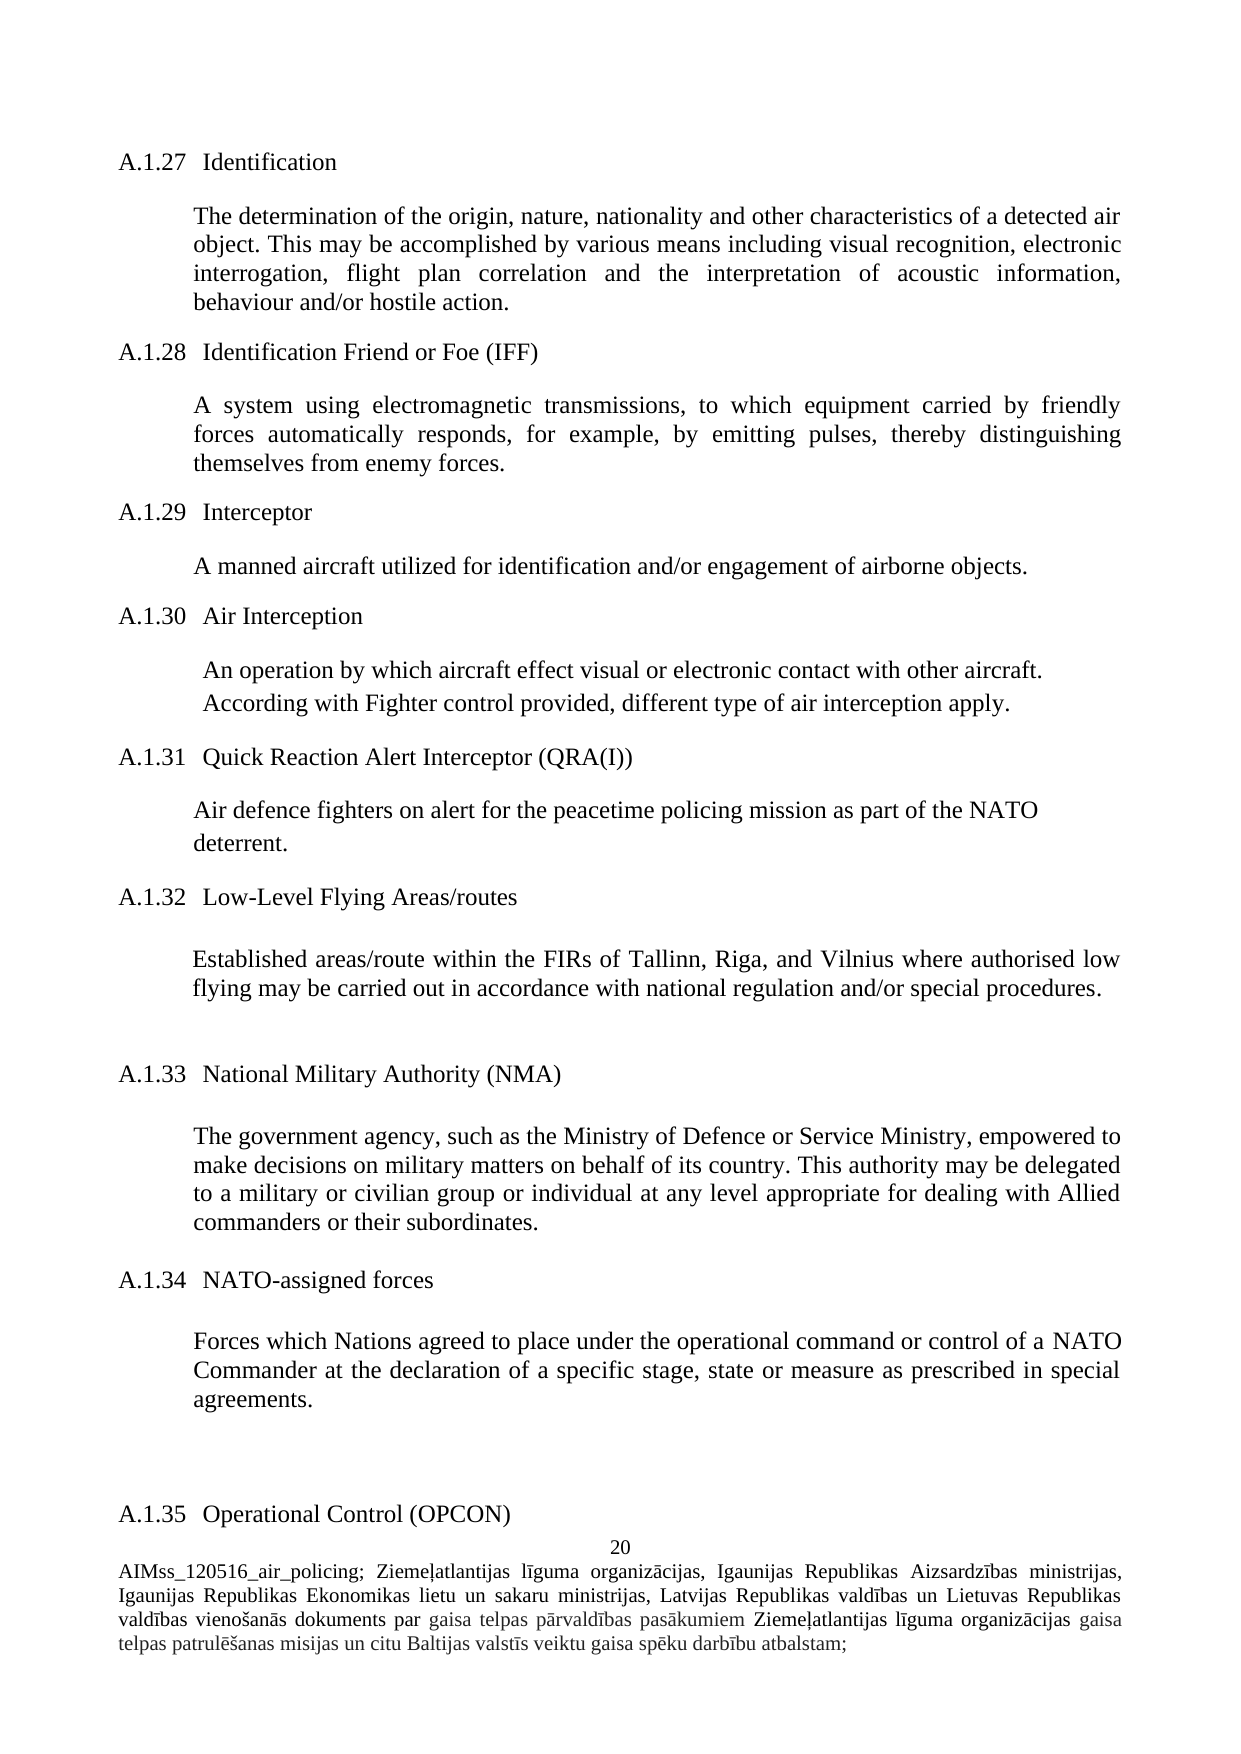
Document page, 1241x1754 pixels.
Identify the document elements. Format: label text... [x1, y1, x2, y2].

text The determination of the origin, nature, nationality and other characteristics of a detected air object. This may be accomplished by various means including visual recognition, electronic interrogation, flight plan correlation and the interpretation of acoustic information, behaviour and/or hostile action. [193, 201, 1122, 316]
text Air defence fighters on alert for the peacetime policing mission as part of the NATO deterrent. [193, 796, 1122, 857]
list Low-Level Flying Areas/routes [118, 882, 1122, 911]
list Identification Friend or Foe (IFF) [118, 337, 1122, 365]
list Quick Reaction Alert Interceptor (QRA(I)) [118, 742, 1122, 770]
text An operation by which aircraft effect visual or electronic contact with other aircraft. According with Fighter control provided, different type of air interception apply. [202, 655, 1122, 717]
list National Military Authority (NMA) [118, 1059, 1122, 1088]
list Operational Control (OPCON) [118, 1499, 1122, 1528]
list NATO-assigned forces [118, 1265, 1122, 1293]
text A manned aircraft utilized for identification and/or engagement of airborne objects. [193, 551, 1122, 580]
list Identification [118, 147, 1122, 176]
list Air Interception [118, 601, 1122, 630]
list The government agency, such as the Ministry of Defence or Service Ministry, empowered to make decisions on military matters on behalf of its country. This authority may be delegated to a military or civilian group or individual at any level appropriate for dealing with Allied commanders or their subordinates. [193, 1121, 1122, 1236]
list Forces which Nations agreed to place under the operational command or control of a NATO Commander at the declaration of a specific stage, state or measure as prescribed in special agreements. [193, 1326, 1122, 1413]
text A system using electromagnetic transmissions, to which equipment carried by friendly forces automatically responds, for example, by emitting pulses, thereby distinguishing themselves from enemy forces. [193, 390, 1122, 477]
list Established areas/route within the FIRs of Tallinn, Riga, and Vilnius where authorised low flying may be carried out in accordance with national regulation and/or special procedures. [108, 944, 1122, 1002]
list Interceptor [118, 497, 1122, 526]
